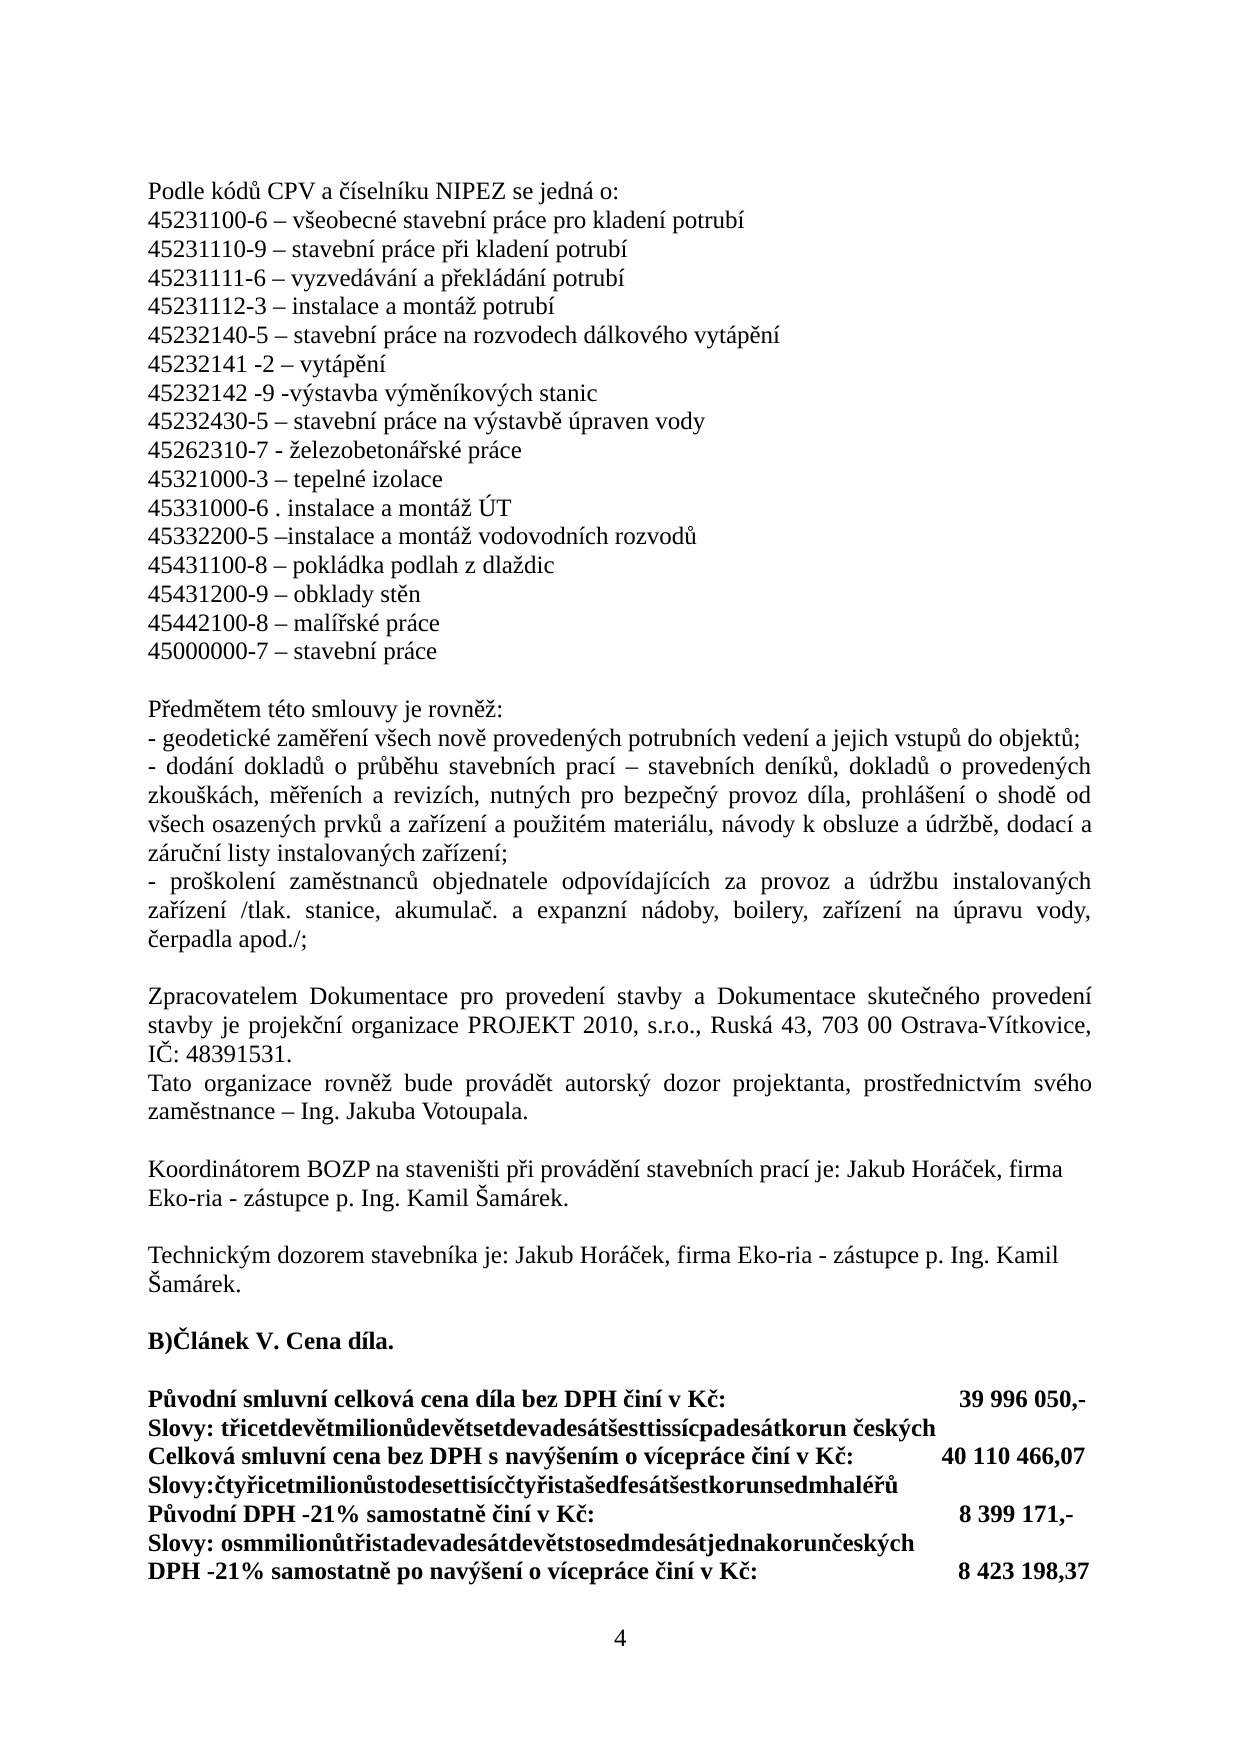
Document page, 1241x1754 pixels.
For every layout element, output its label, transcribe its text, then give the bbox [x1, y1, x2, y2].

text Koordinátorem BOZP na staveništi při provádění stavebních prací je: Jakub Horáček, firma Eko-ria - zástupce p. Ing. Kamil Šamárek. [148, 1154, 1092, 1211]
text 45000000-7 – stavební práce [148, 636, 1092, 665]
text Slovy: osmmilionůtřistadevadesátdevětstosedmdesátjednakorunčeských [148, 1528, 1092, 1556]
text 45331000-6 . instalace a montáž ÚT [148, 493, 1092, 521]
text Předmětem této smlouvy je rovněž: [148, 694, 1092, 723]
text Technickým dozorem stavebníka je: Jakub Horáček, firma Eko-ria - zástupce p. Ing. Kamil Šamárek. [148, 1240, 1092, 1298]
text 45431200-9 – obklady stěn [148, 579, 1092, 608]
text 45262310-7 - železobetonářské práce [148, 435, 1092, 464]
text DPH -21% samostatně po navýšení o vícepráce činí v Kč: 8 423 198,37 [148, 1556, 1092, 1585]
text 45232141 -2 – vytápění [148, 349, 1092, 378]
text 45231100-6 – všeobecné stavební práce pro kladení potrubí [148, 205, 1092, 234]
text - dodání dokladů o průběhu stavebních prací – stavebních deníků, dokladů o provedených zkouškách, měřeních a revizích, nutných pro bezpečný provoz díla, prohlášení o shodě od všech osazených prvků a zařízení a použitém materiálu, návody k obsluze a údržbě, dodací a záruční listy instalovaných zařízení; [148, 751, 1092, 866]
text B)Článek V. Cena díla. [148, 1326, 1092, 1355]
text Zpracovatelem Dokumentace pro provedení stavby a Dokumentace skutečného provedení stavby je projekční organizace PROJEKT 2010, s.r.o., Ruská 43, 703 00 Ostrava-Vítkovice, IČ: 48391531. [148, 981, 1092, 1068]
text Původní smluvní celková cena díla bez DPH činí v Kč: 39 996 050,- [148, 1384, 1092, 1413]
text 45231110-9 – stavební práce při kladení potrubí [148, 234, 1092, 263]
text 45232140-5 – stavební práce na rozvodech dálkového vytápění [148, 320, 1092, 349]
text Slovy: třicetdevětmilionůdevětsetdevadesátšesttissícpadesátkorun českých [148, 1413, 1092, 1441]
text Slovy:čtyřicetmilionůstodesettisícčtyřistašedfesátšestkorunsedmhaléřů [148, 1470, 1092, 1499]
text 45232142 -9 -výstavba výměníkových stanic [148, 378, 1092, 406]
text - geodetické zaměření všech nově provedených potrubních vedení a jejich vstupů do objektů; [148, 723, 1092, 751]
text 45232430-5 – stavební práce na výstavbě úpraven vody [148, 406, 1092, 435]
text 45231112-3 – instalace a montáž potrubí [148, 291, 1092, 320]
text Podle kódů CPV a číselníku NIPEZ se jedná o: [148, 176, 1092, 205]
text - proškolení zaměstnanců objednatele odpovídajících za provoz a údržbu instalovaných zařízení /tlak. stanice, akumulač. a expanzní nádoby, boilery, zařízení na úpravu vody, čerpadla apod./; [148, 866, 1092, 953]
text Celková smluvní cena bez DPH s navýšením o vícepráce činí v Kč: 40 110 466,07 [148, 1441, 1092, 1470]
text 45431100-8 – pokládka podlah z dlaždic [148, 550, 1092, 579]
text Tato organizace rovněž bude provádět autorský dozor projektanta, prostřednictvím svého zaměstnance – Ing. Jakuba Votoupala. [148, 1068, 1092, 1125]
text 45321000-3 – tepelné izolace [148, 464, 1092, 493]
text 45231111-6 – vyzvedávání a překládání potrubí [148, 263, 1092, 291]
text 45332200-5 –instalace a montáž vodovodních rozvodů [148, 521, 1092, 550]
text 45442100-8 – malířské práce [148, 608, 1092, 636]
text Původní DPH -21% samostatně činí v Kč: 8 399 171,- [148, 1499, 1092, 1528]
